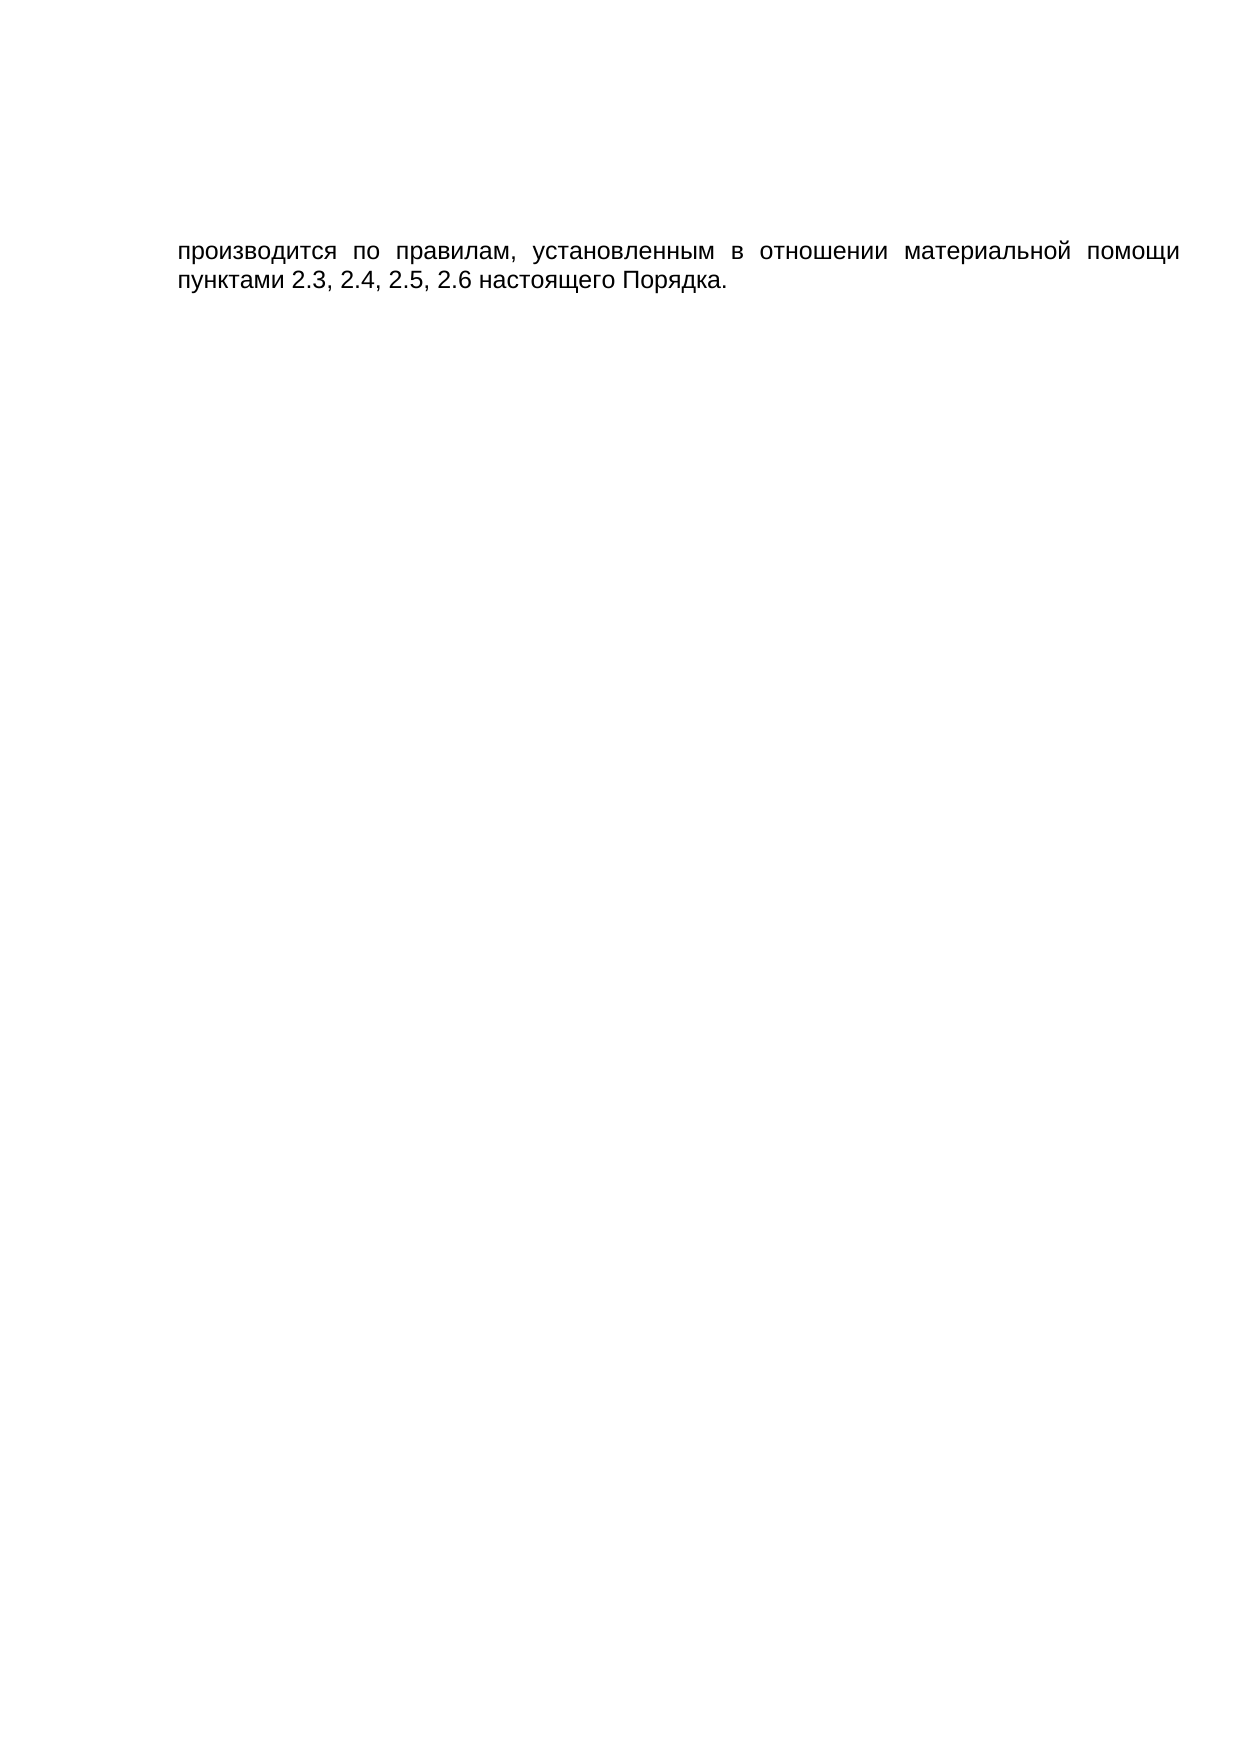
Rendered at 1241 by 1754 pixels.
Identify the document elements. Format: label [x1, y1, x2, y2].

text [177, 236, 1181, 294]
